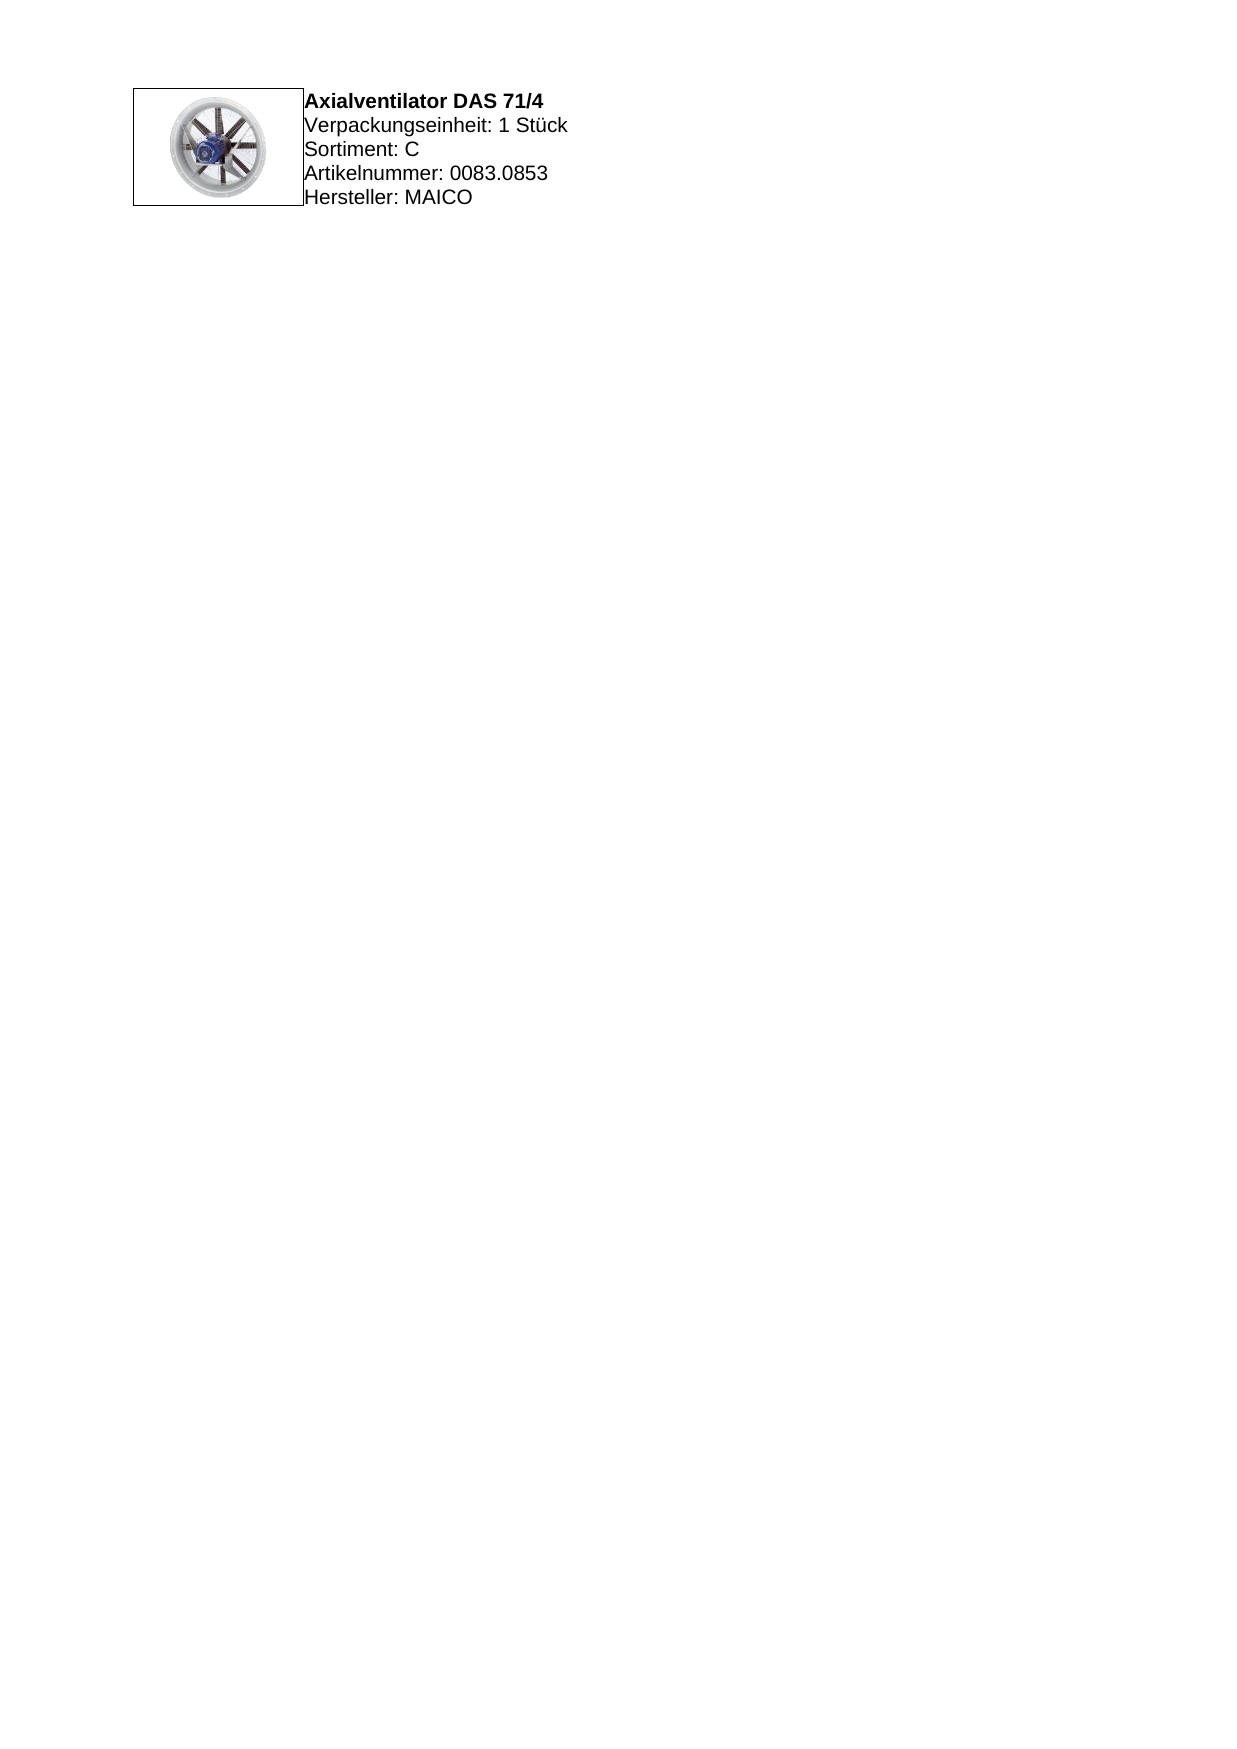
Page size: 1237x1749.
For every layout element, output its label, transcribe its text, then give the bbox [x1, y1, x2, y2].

text Axialventilator DAS 71/4Verpackungseinheit: 1 StückSortiment: C Artikelnummer: 0083.0853Hersteller: MAICO [133, 89, 1148, 208]
picture [134, 89, 303, 205]
